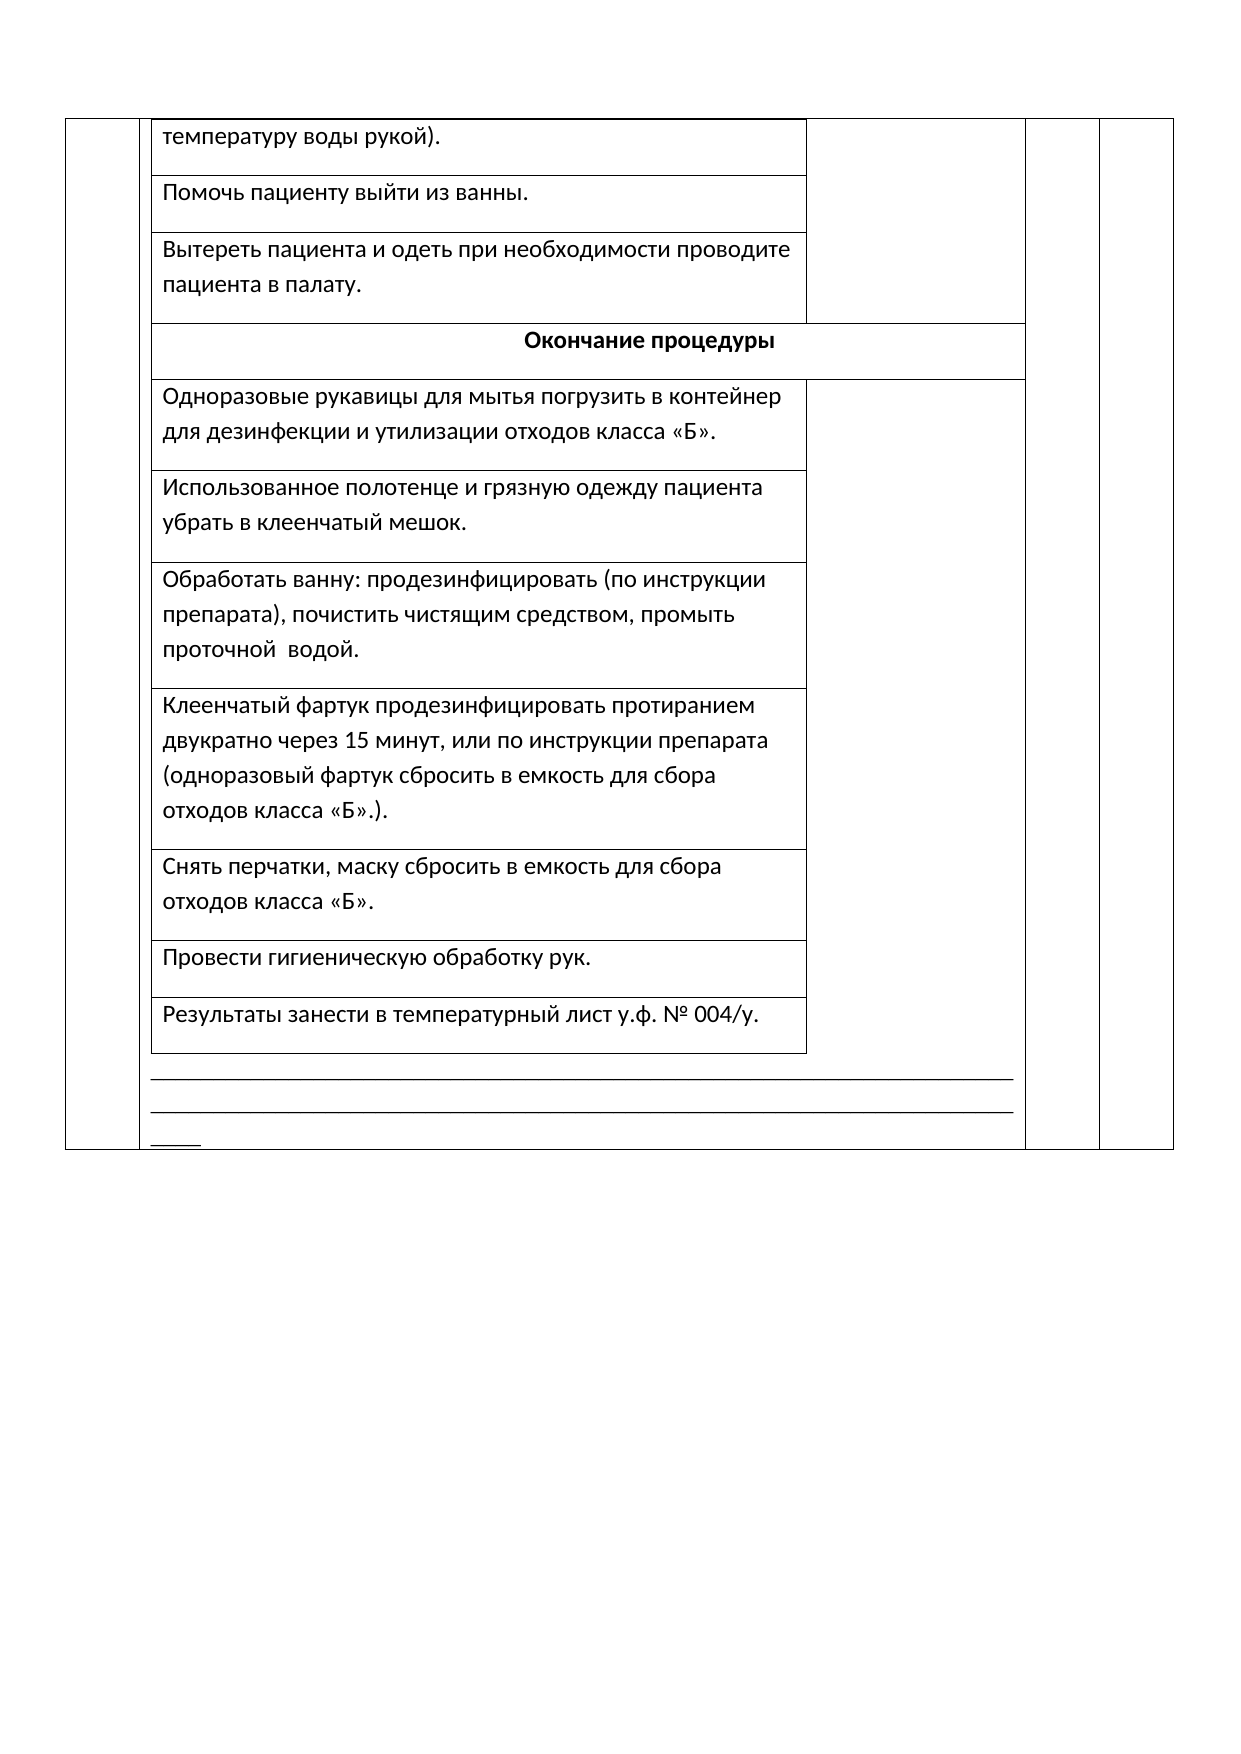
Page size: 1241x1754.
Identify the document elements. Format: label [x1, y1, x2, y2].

table_cell [1100, 119, 1173, 1149]
table_cell [140, 119, 1025, 1149]
table_cell [1026, 119, 1099, 1149]
table_cell [66, 119, 139, 1149]
